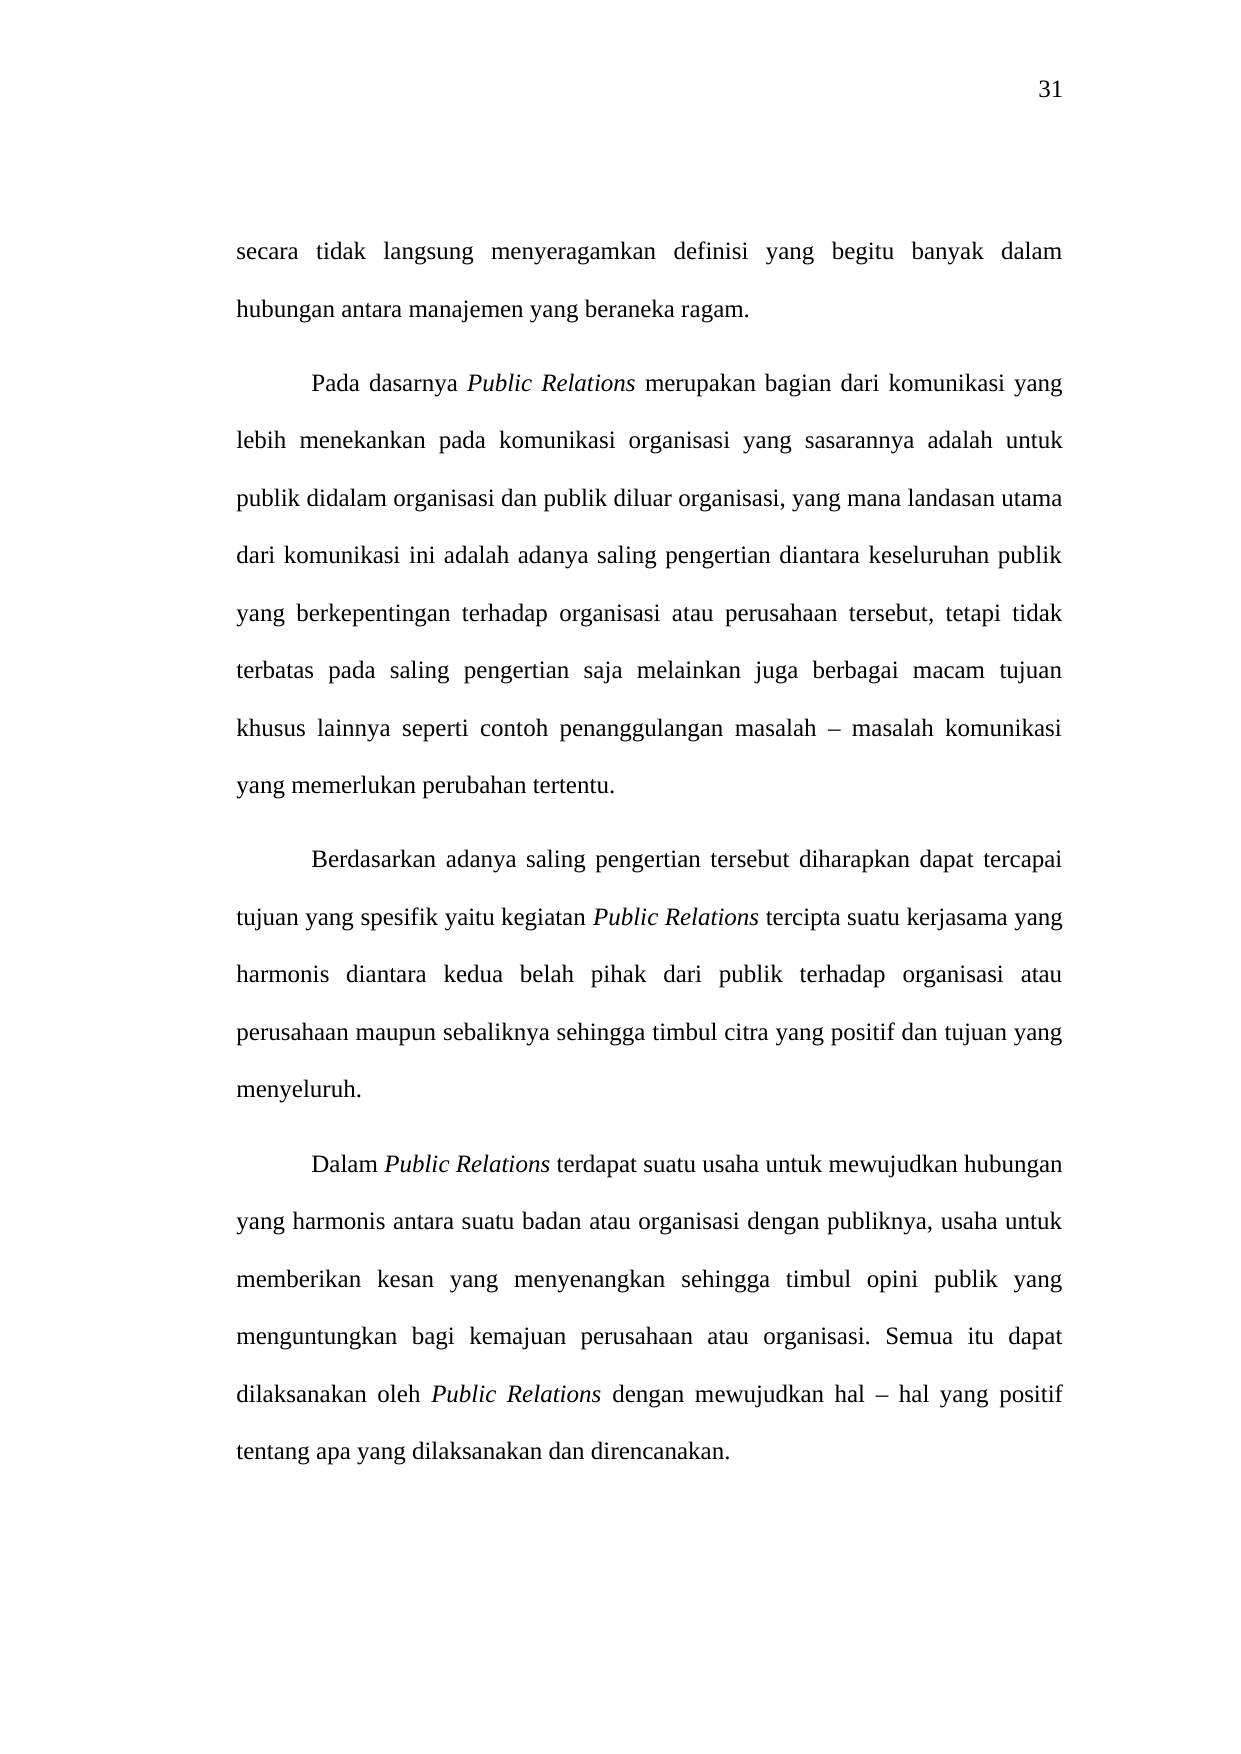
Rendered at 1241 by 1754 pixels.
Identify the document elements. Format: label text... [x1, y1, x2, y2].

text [236, 236, 1063, 322]
text Berdasarkan adanya saling pengertian tersebut diharapkan dapat tercapai tujuan yang spesifik yaitu kegiatan Public Relations tercipta suatu kerjasama yang harmonis diantara kedua belah pihak dari publik terhadap organisasi atau perusahaan maupun sebaliknya sehingga timbul citra yang positif dan tujuan yang menyeluruh. [236, 844, 1063, 1103]
text Dalam Public Relations terdapat suatu usaha untuk mewujudkan hubungan yang harmonis antara suatu badan atau organisasi dengan publiknya, usaha untuk memberikan kesan yang menyenangkan sehingga timbul opini publik yang menguntungkan bagi kemajuan perusahaan atau organisasi. Semua itu dapat dilaksanakan oleh Public Relations dengan mewujudkan hal – hal yang positif tentang apa yang dilaksanakan dan direncanakan. [236, 1149, 1063, 1465]
text Pada dasarnya Public Relations merupakan bagian dari komunikasi yang lebih menekankan pada komunikasi organisasi yang sasarannya adalah untuk publik didalam organisasi dan publik diluar organisasi, yang mana landasan utama dari komunikasi ini adalah adanya saling pengertian diantara keseluruhan publik yang berkepentingan terhadap organisasi atau perusahaan tersebut, tetapi tidak terbatas pada saling pengertian saja melainkan juga berbagai macam tujuan khusus lainnya seperti contoh penanggulangan masalah – masalah komunikasi yang memerlukan perubahan tertentu. [236, 368, 1063, 799]
